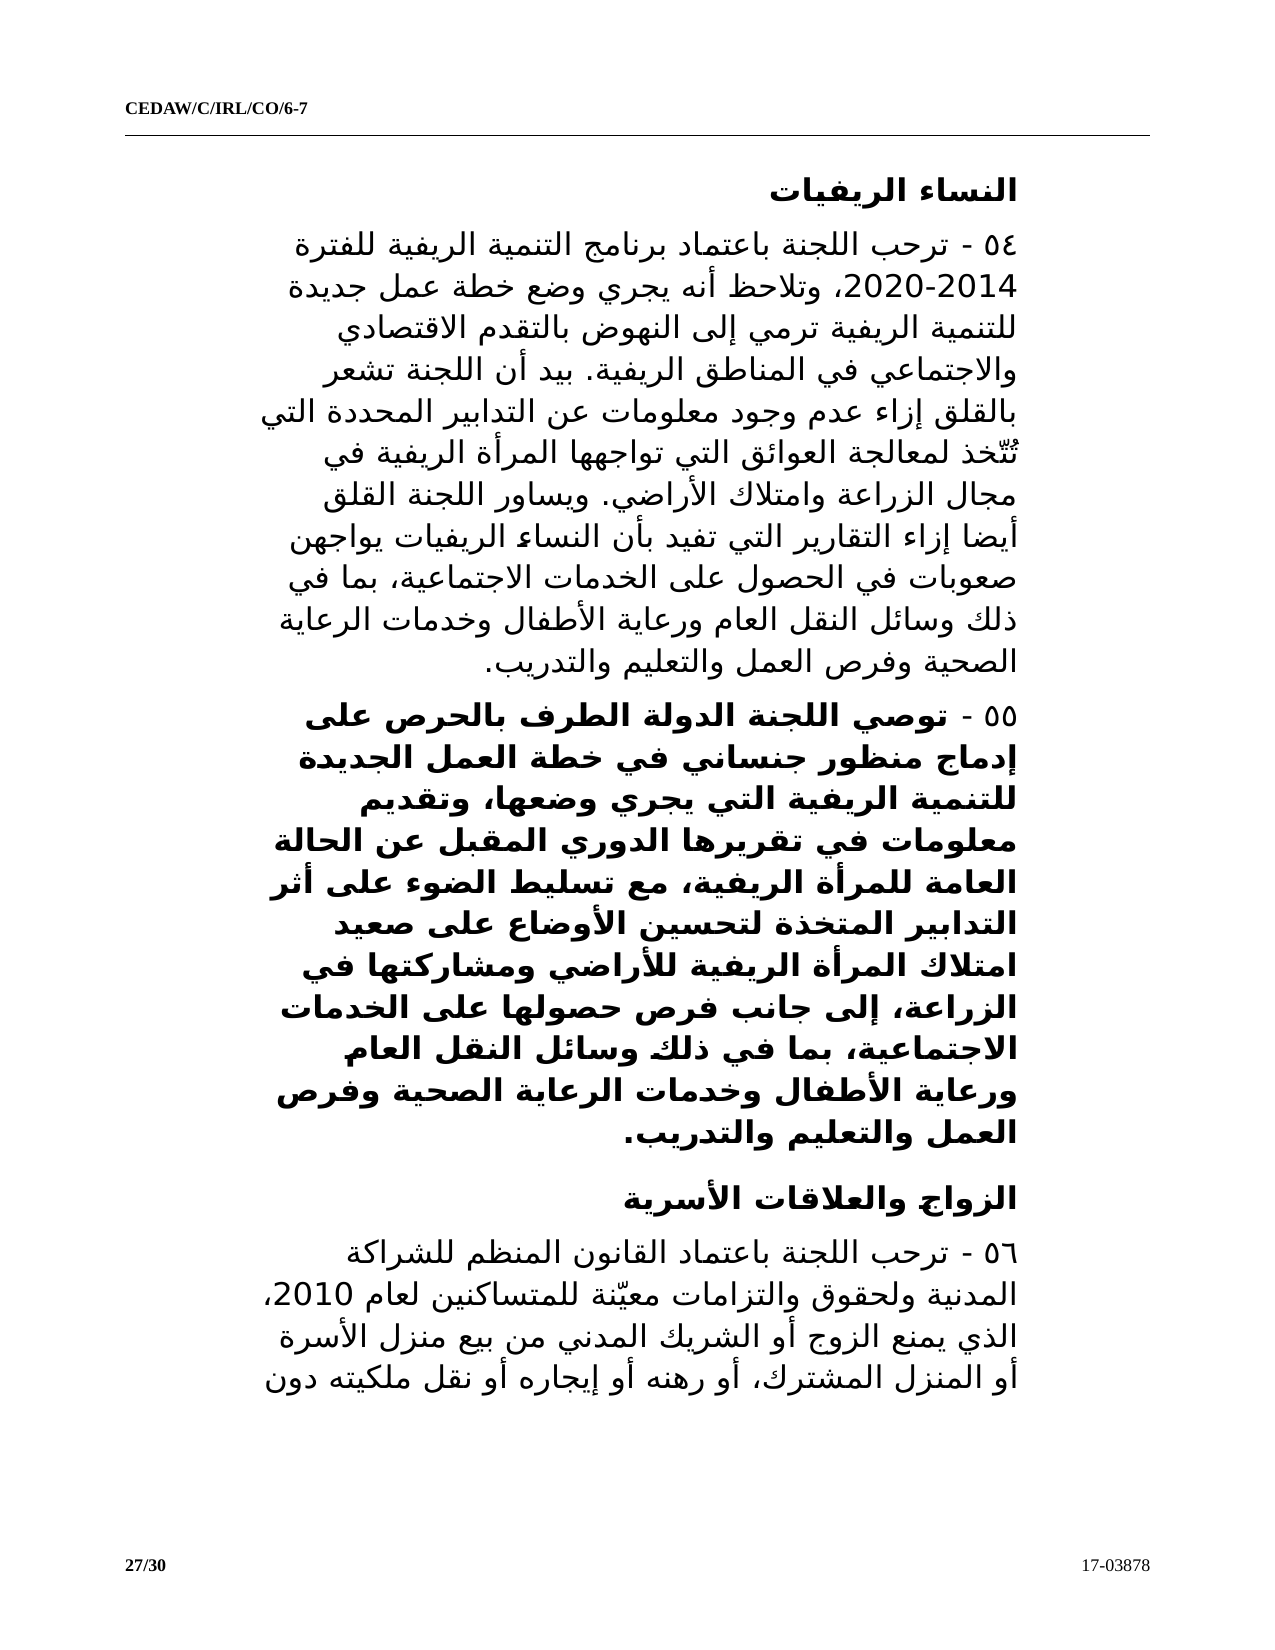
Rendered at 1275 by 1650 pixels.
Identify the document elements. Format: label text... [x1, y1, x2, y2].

text النساء الريفيات [257, 168, 1150, 210]
text ٥٤ - ترحب اللجنة باعتماد برنامج التنمية الريفية للفترة 2014-2020، وتلاحظ أنه يجري وضع خطة عمل جديدة للتنمية الريفية ترمي إلى النهوض بالتقدم الاقتصادي والاجتماعي في المناطق الريفية. بيد أن اللجنة تشعر بالقلق إزاء عدم وجود معلومات عن التدابير المحددة التي تُتّخذ لمعالجة العوائق التي تواجهها المرأة الريفية في مجال الزراعة وامتلاك الأراضي. ويساور اللجنة القلق أيضا إزاء التقارير التي تفيد بأن النساء الريفيات يواجهن صعوبات في الحصول على الخدمات الاجتماعية، بما في ذلك وسائل النقل العام ورعاية الأطفال وخدمات الرعاية الصحية وفرص العمل والتعليم والتدريب. [257, 222, 1018, 681]
text الزواج والعلاقات الأسرية [257, 1176, 1150, 1218]
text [257, 1231, 1018, 1397]
text ٥٥ - توصي اللجنة الدولة الطرف بالحرص على إدماج منظور جنساني في خطة العمل الجديدة للتنمية الريفية التي يجري وضعها، وتقديم معلومات في تقريرها الدوري المقبل عن الحالة العامة للمرأة الريفية، مع تسليط الضوء على أثر التدابير المتخذة لتحسين الأوضاع على صعيد امتلاك المرأة الريفية للأراضي ومشاركتها في الزراعة، إلى جانب فرص حصولها على الخدمات الاجتماعية، بما في ذلك وسائل النقل العام ورعاية الأطفال وخدمات الرعاية الصحية وفرص العمل والتعليم والتدريب. [257, 693, 1018, 1151]
